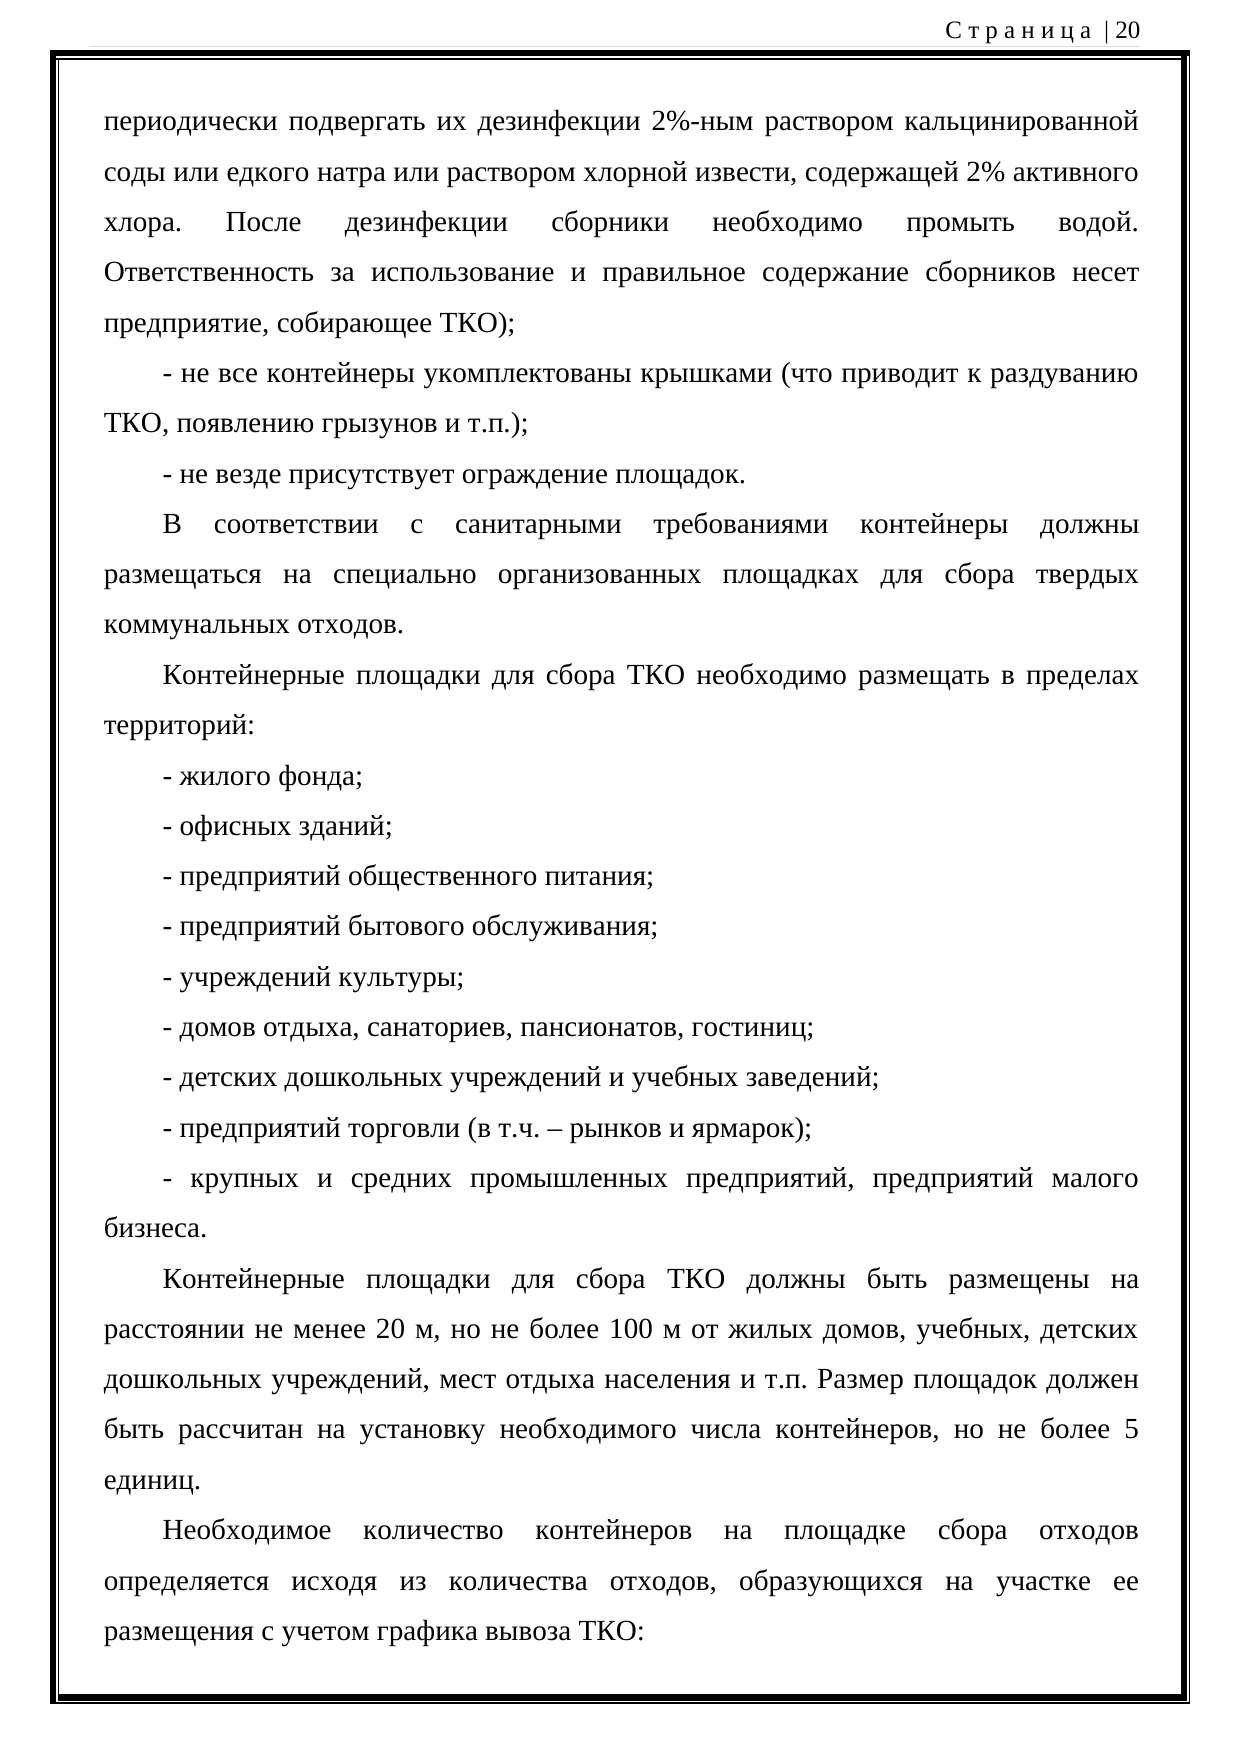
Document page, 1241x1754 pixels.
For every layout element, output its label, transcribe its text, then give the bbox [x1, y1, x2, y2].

text - детских дошкольных учреждений и учебных заведений; [103, 1059, 1140, 1093]
text - учреждений культуры; [103, 959, 1140, 992]
text - жилого фонда; [103, 758, 1140, 791]
text Необходимое количество контейнеров на площадке сбора отходов определяется исходя из количества отходов, образующихся на участке ее размещения с учетом графика вывоза ТКО: [103, 1512, 1140, 1646]
text Контейнерные площадки для сбора ТКО должны быть размещены на расстоянии не менее 20 м, но не более 100 м от жилых домов, учебных, детских дошкольных учреждений, мест отдыха населения и т.п. Размер площадок должен быть рассчитан на установку необходимого числа контейнеров, но не более 5 единиц. [103, 1261, 1140, 1496]
text - предприятий торговли (в т.ч. – рынков и ярмарок); [103, 1110, 1140, 1143]
text Контейнерные площадки для сбора ТКО необходимо размещать в пределах территорий: [103, 657, 1140, 741]
text - предприятий общественного питания; [103, 858, 1140, 892]
text - домов отдыха, санаториев, пансионатов, гостиниц; [103, 1009, 1140, 1043]
text - офисных зданий; [103, 808, 1140, 841]
text - не все контейнеры укомплектованы крышками (что приводит к раздуванию ТКО, появлению грызунов и т.п.); [103, 355, 1140, 439]
text - крупных и средних промышленных предприятий, предприятий малого бизнеса. [103, 1160, 1140, 1244]
text - не везде присутствует ограждение площадок. [103, 456, 1140, 489]
text В соответствии с санитарными требованиями контейнеры должны размещаться на специально организованных площадках для сбора твердых коммунальных отходов. [103, 506, 1140, 640]
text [103, 103, 1140, 338]
text - предприятий бытового обслуживания; [103, 908, 1140, 942]
